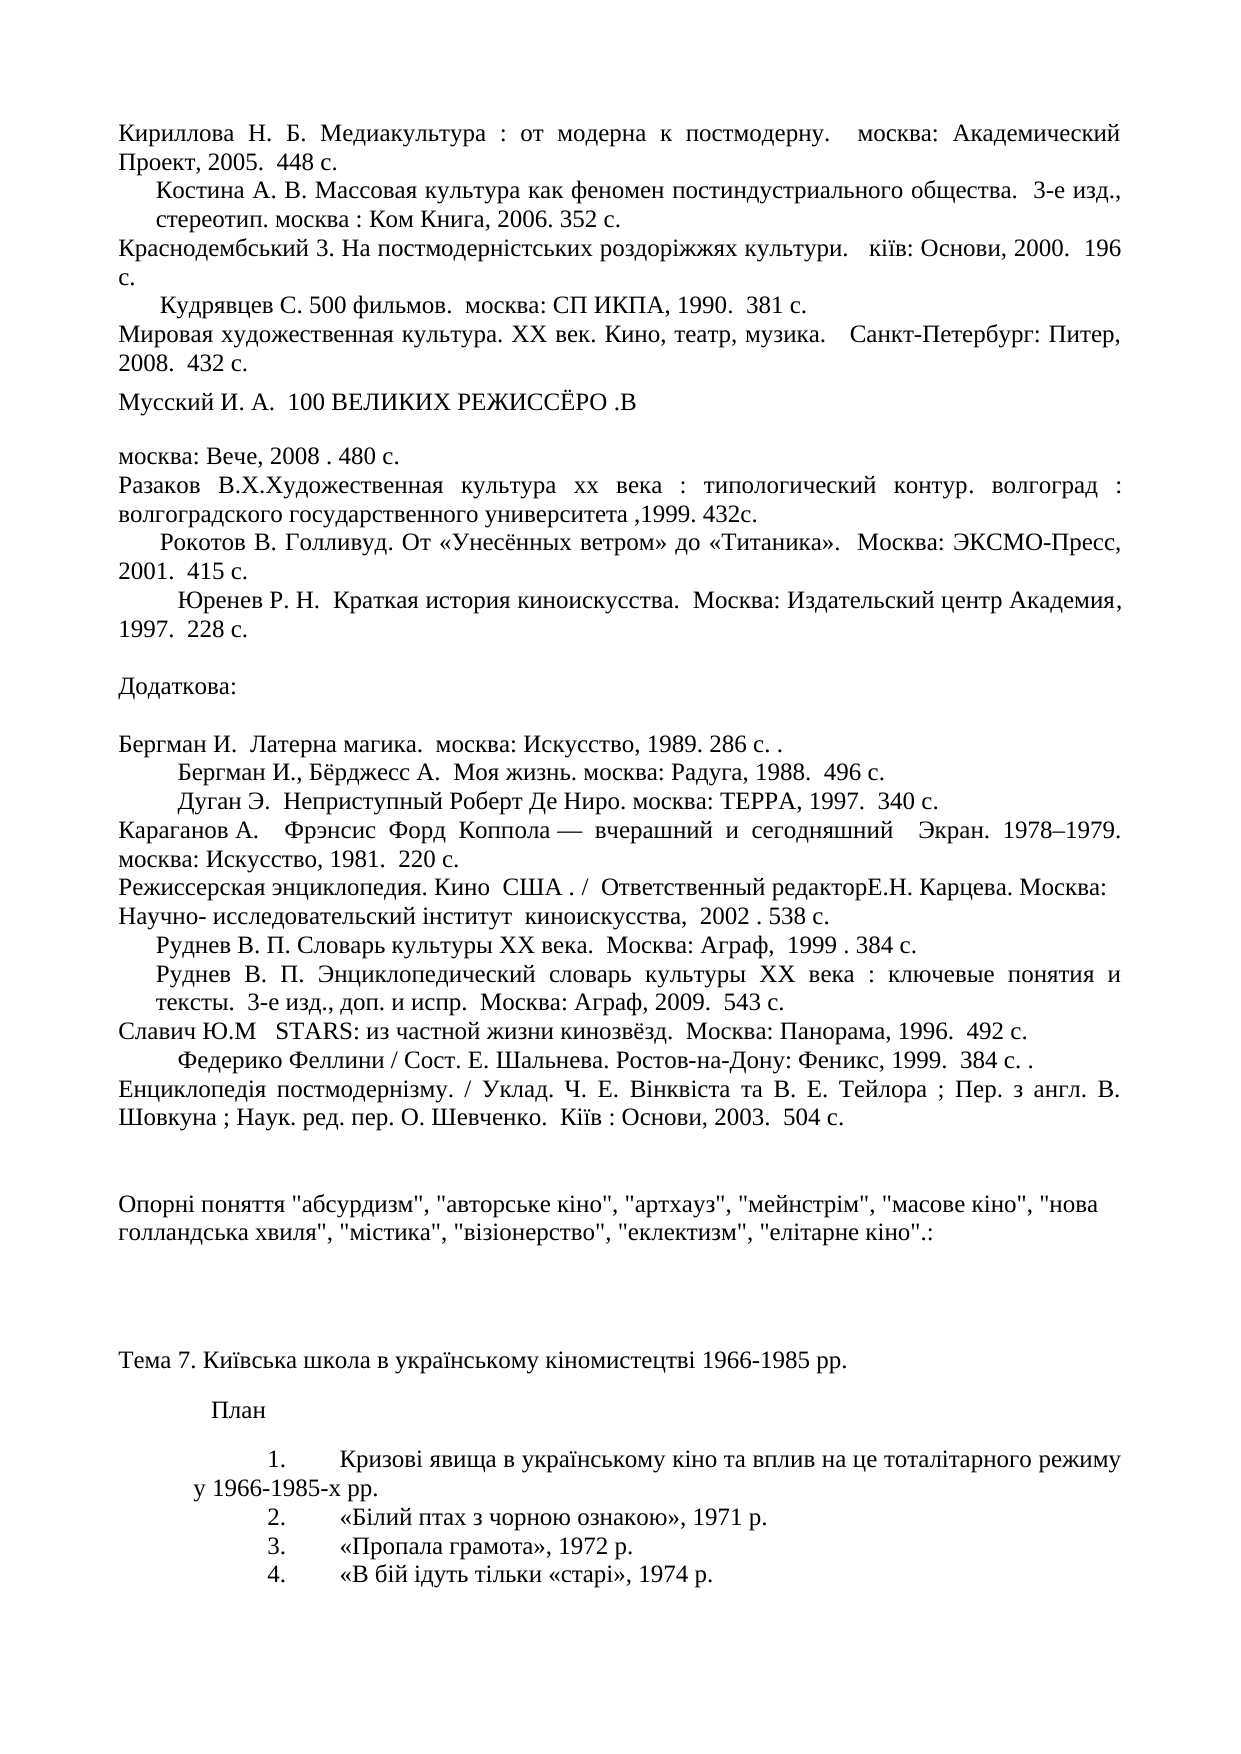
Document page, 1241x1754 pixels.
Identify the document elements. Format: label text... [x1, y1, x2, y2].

text План [118, 1395, 1122, 1424]
text Режиссерская энциклопедия. Кино США . / Ответственный редакторЕ.Н. Карцева. Москва: Научно- исследовательский інститут киноискусства, 2002 . 538 с. [118, 872, 1122, 930]
text Руднев В. П. Словарь культуры ХХ века. Москва: Аграф, 1999 . 384 с. [156, 930, 1122, 959]
text Тема 7. Київська школа в українському кіномистецтві 1966-1985 рр. [118, 1345, 1122, 1374]
text Юренев Р. Н. Краткая история киноискусства. Москва: Издательский центр Академия, 1997. 228 с. [118, 585, 1122, 642]
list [193, 1444, 1122, 1502]
text Бергман И., Бёрджесс А. Моя жизнь. москва: Радуга, 1988. 496 с. [118, 757, 1122, 786]
list «В бій ідуть тільки «старі», 1974 р. [193, 1559, 1122, 1588]
text Кудрявцев С. 500 фильмов. москва: СП ИКПА, 1990. 381 с. [118, 291, 1122, 319]
text Костина А. В. Массовая культура как феномен постиндустриального общества. 3-е изд., стереотип. москва : Ком Книга, 2006. 352 с. [156, 176, 1122, 233]
text Рокотов В. Голливуд. От «Унесённых ветром» до «Титаника». Москва: ЭКСМО-Пресс, 2001. 415 с. [118, 527, 1122, 585]
text Енциклопедія постмодернізму. / Уклад. Ч. Е. Вінквіста та В. Е. Тейлора ; Пер. з англ. В. Шовкуна ; Наук. ред. пер. О. Шевченко. Кіїв : Основи, 2003. 504 с. [118, 1074, 1122, 1131]
text Разаков В.Х.Художественная культура хх века : типологический контур. волгоград : волгоградского государственного университета ,1999. 432с. [118, 470, 1122, 527]
text Додаткова: [118, 671, 1122, 700]
text Краснодембський 3. На постмодерністських роздоріжжях культури. кіїв: Основи, 2000. 196 с. [118, 233, 1122, 291]
text Федерико Феллини / Сост. Е. Шальнева. Ростов-на-Дону: Феникс, 1999. 384 с. . [118, 1045, 1122, 1074]
text Опорні поняття "абсурдизм", "авторське кіно", "артхауз", "мейнстрім", "масове кіно", "нова голландська хвиля", "містика", "візіонерство", "еклектизм", "елітарне кіно".: [118, 1189, 1122, 1246]
list «Білий птах з чорною ознакою», 1971 р. [193, 1502, 1122, 1531]
text Мировая художественная культура. XX век. Кино, театр, музика. Санкт-Петербург: Питер, 2008. 432 с. [118, 319, 1122, 377]
text Славич Ю.М STARS: из частной жизни кинозвёзд. Москва: Панорама, 1996. 492 с. [118, 1016, 1122, 1045]
text Караганов А. Фрэнсис Форд Коппола — вчерашний и сегодняшний Экран. 1978–1979. москва: Искусство, 1981. 220 с. [118, 815, 1122, 872]
text Дуган Э. Неприступный Роберт Де Ниро. москва: ТЕРРА, 1997. 340 с. [118, 786, 1122, 815]
text москва: Вече, 2008 . 480 с. [118, 441, 1122, 470]
text Мусский И. А. 100 ВЕЛИКИХ РЕЖИССЁРО .В [118, 387, 1122, 416]
text Бергман И. Латерна магика. москва: Искусство, 1989. 286 с. . [118, 729, 1122, 757]
list «Пропала грамота», 1972 р. [193, 1531, 1122, 1559]
text Руднев В. П. Энциклопедический словарь культуры XX века : ключевые понятия и тексты. 3-е изд., доп. и испр. Москва: Аграф, 2009. 543 с. [156, 959, 1122, 1016]
text Кириллова Н. Б. Медиакультура : от модерна к постмодерну. москва: Академический Проект, 2005. 448 с. [118, 118, 1122, 176]
